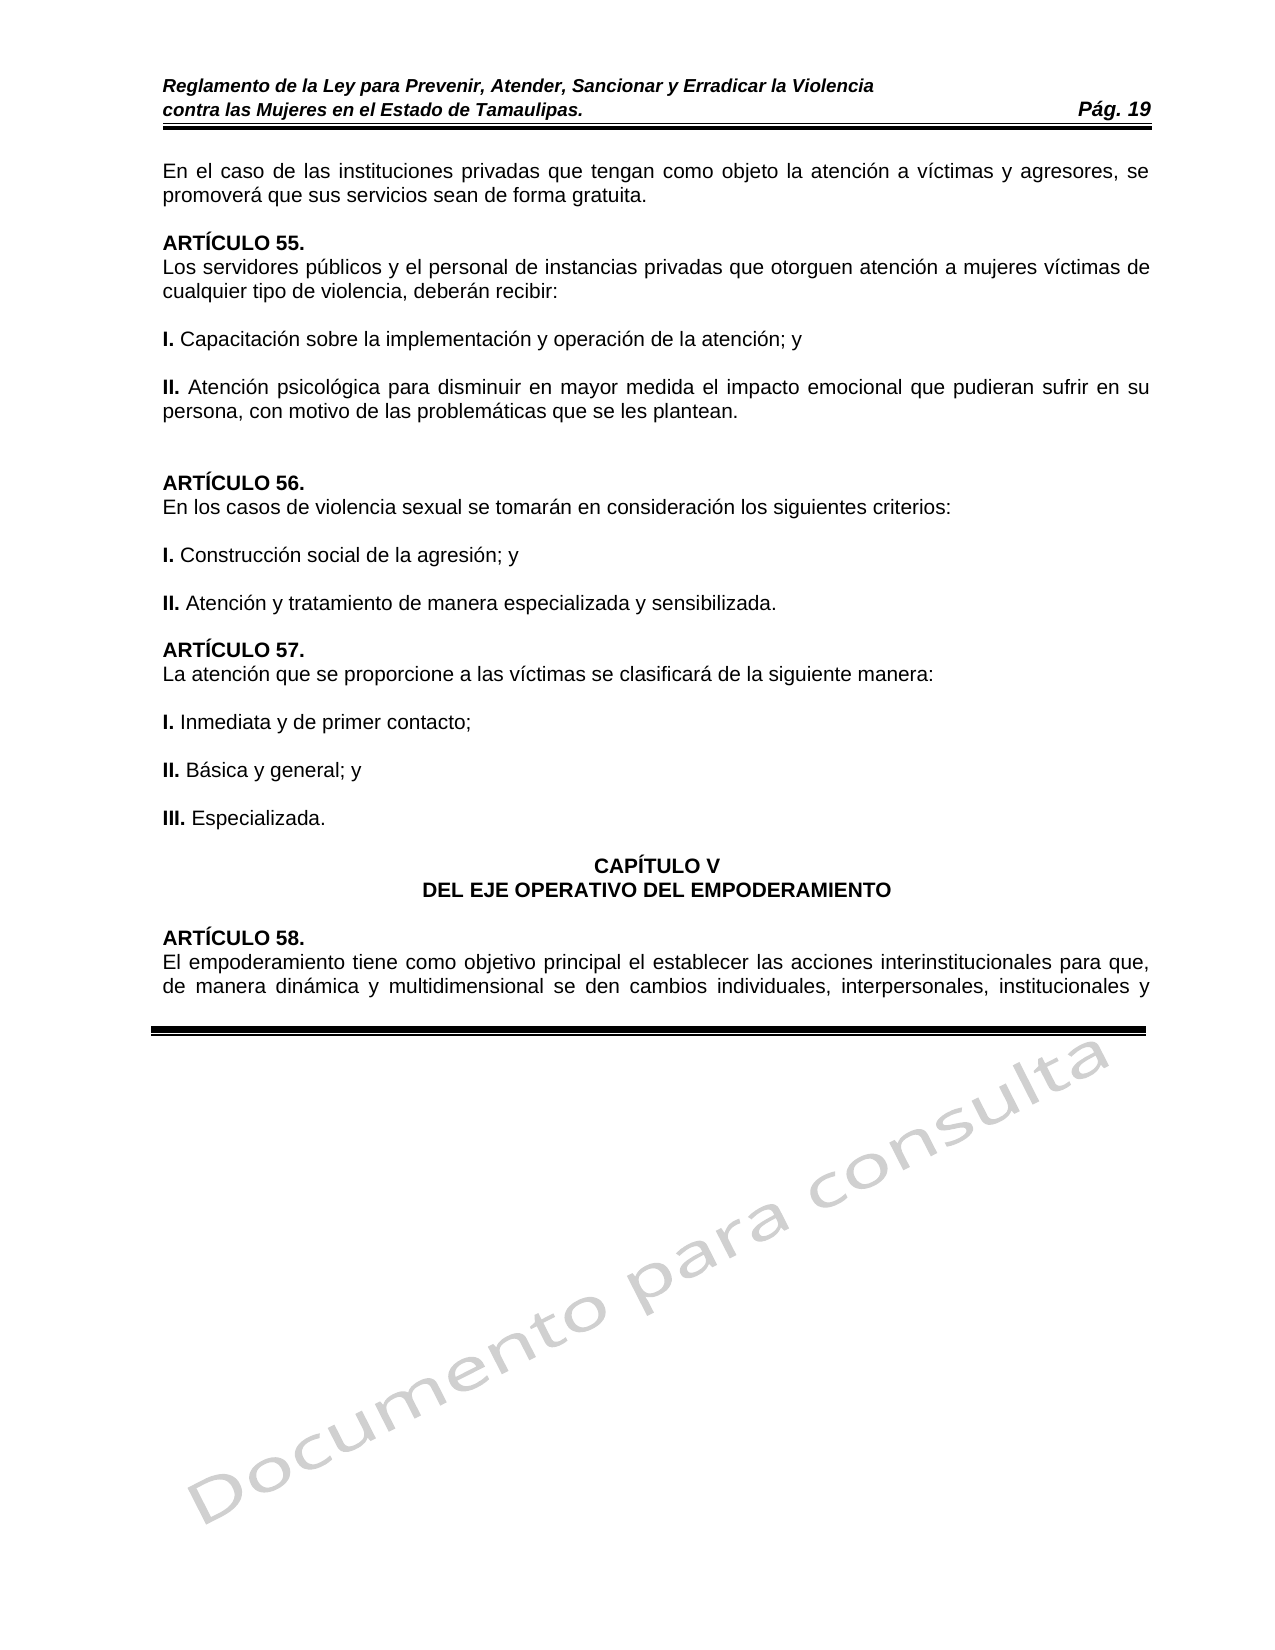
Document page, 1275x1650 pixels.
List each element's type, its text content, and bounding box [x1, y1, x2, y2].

text ARTÍCULO 55. [162, 231, 1152, 255]
text I. Inmediata y de primer contacto; [162, 710, 1152, 734]
text En los casos de violencia sexual se tomarán en consideración los siguientes criterios: [162, 494, 1152, 518]
text En el caso de las instituciones privadas que tengan como objeto la atención a víctimas y agresores, se promoverá que sus servicios sean de forma gratuita. [162, 159, 1152, 207]
text CAPÍTULO V [162, 854, 1152, 878]
text I. Construcción social de la agresión; y [162, 542, 1152, 566]
text II. Atención y tratamiento de manera especializada y sensibilizada. [162, 590, 1152, 614]
text ARTÍCULO 57. [162, 638, 1152, 662]
text Los servidores públicos y el personal de instancias privadas que otorguen atención a mujeres víctimas de cualquier tipo de violencia, deberán recibir: [162, 255, 1152, 303]
text II. Básica y general; y [162, 758, 1152, 782]
text III. Especializada. [162, 806, 1152, 830]
text DEL EJE OPERATIVO DEL EMPODERAMIENTO [162, 878, 1152, 902]
text El empoderamiento tiene como objetivo principal el establecer las acciones interinstitucionales para que, de manera dinámica y multidimensional se den cambios individuales, interpersonales, institucionales y culturales que permitan que las mujeres transiten de cualquier situación de presión, desigualdad, discriminación, explotación o exclusión a un estado de conciencia, autodeterminación y autonomía. [162, 950, 1152, 998]
text La atención que se proporcione a las víctimas se clasificará de la siguiente manera: [162, 662, 1152, 686]
text II. Atención psicológica para disminuir en mayor medida el impacto emocional que pudieran sufrir en su persona, con motivo de las problemáticas que se les plantean. [162, 375, 1152, 423]
text ARTÍCULO 58. [162, 926, 1152, 950]
text I. Capacitación sobre la implementación y operación de la atención; y [162, 327, 1152, 351]
text ARTÍCULO 56. [162, 471, 1152, 494]
